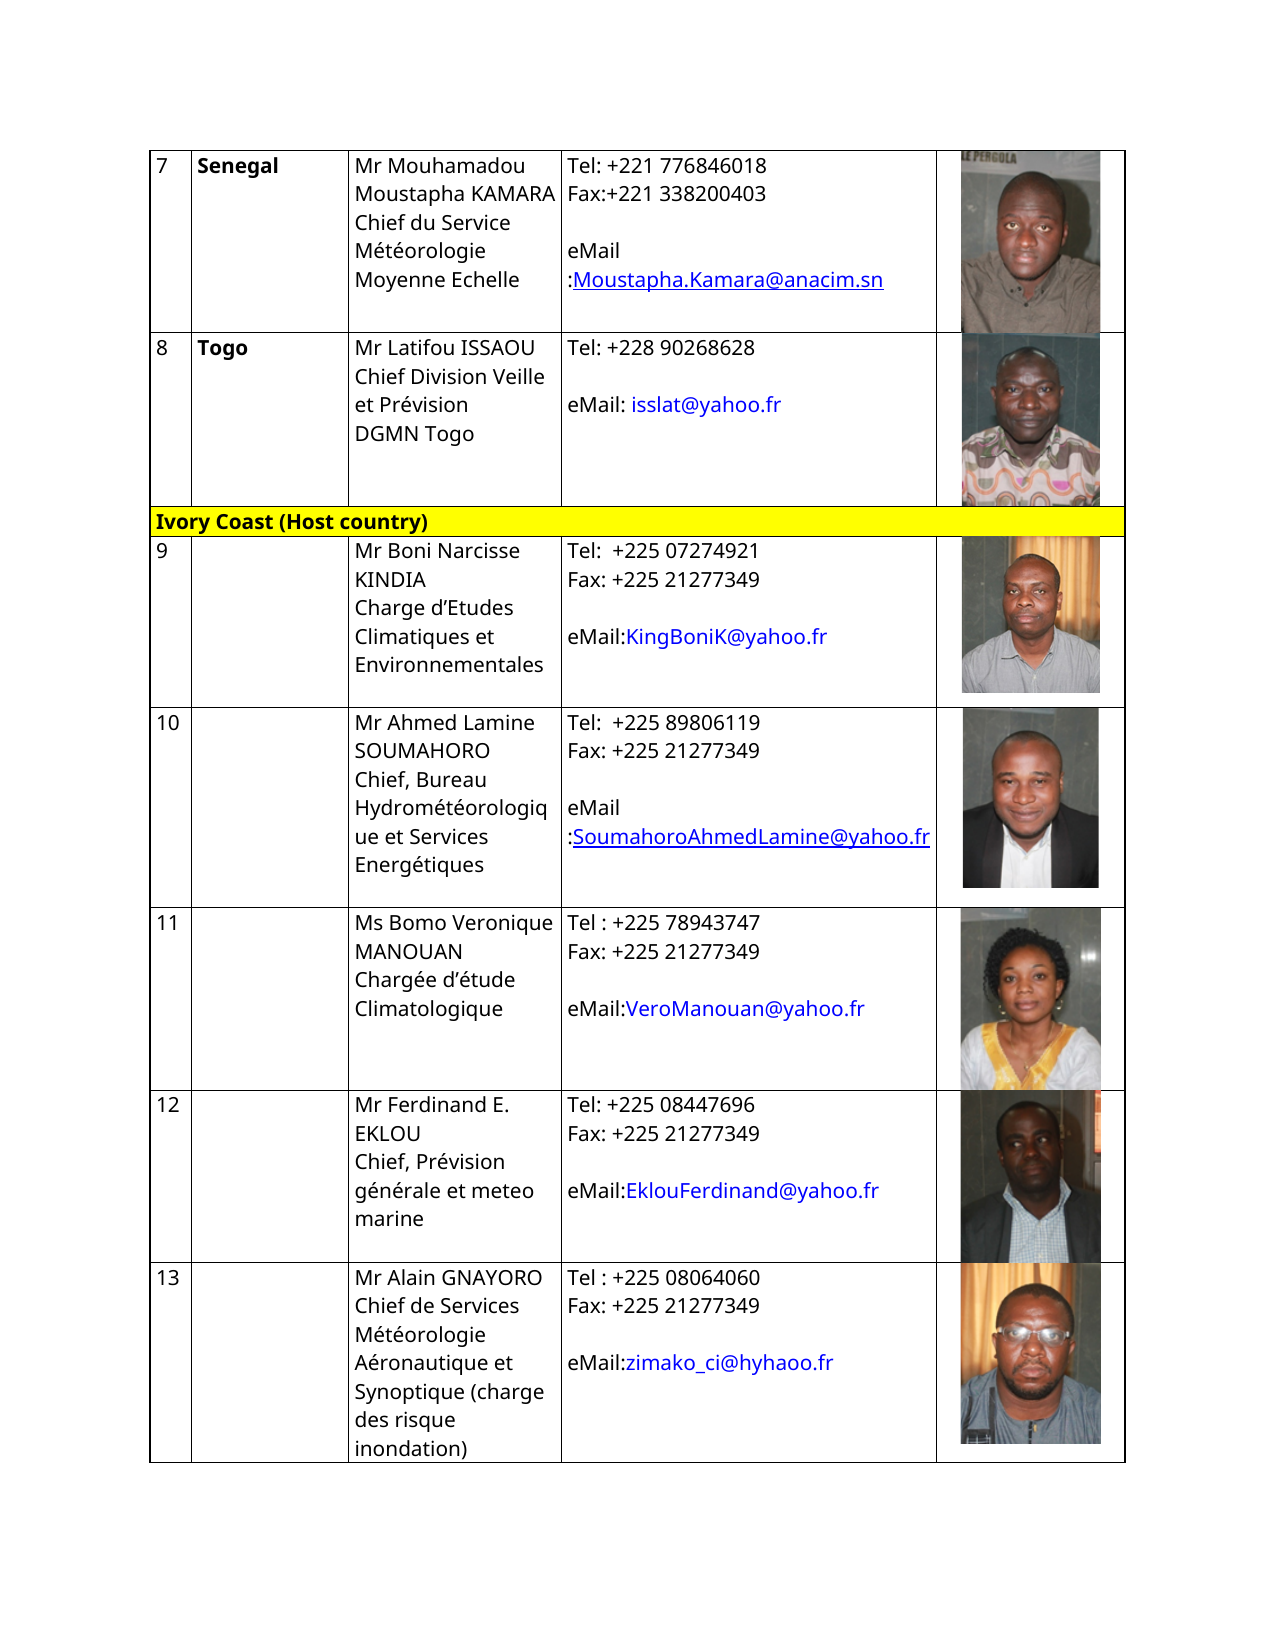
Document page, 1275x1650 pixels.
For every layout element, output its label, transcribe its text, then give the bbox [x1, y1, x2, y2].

table_cell 13 [151, 1263, 191, 1462]
table_cell [1101, 908, 1124, 1089]
table_cell Ivory Coast (Host country) [151, 507, 1124, 536]
table_cell [192, 1263, 348, 1462]
table_cell [192, 908, 348, 1089]
picture [960, 908, 1101, 1444]
table_cell [192, 537, 348, 707]
table_cell [937, 708, 1124, 907]
table_cell Mr Ferdinand E. EKLOU Chief, Prévision générale et meteo marine [349, 1091, 561, 1262]
picture [961, 536, 1100, 693]
table_cell [1100, 333, 1124, 506]
table_cell [1101, 1091, 1124, 1262]
table_cell [937, 537, 1124, 707]
table_cell 9 [151, 537, 191, 707]
table_cell Senegal [192, 151, 348, 332]
table_cell [937, 1091, 960, 1262]
table_cell [1101, 151, 1124, 332]
table_cell Tel: +221 776846018 Fax:+221 338200403 eMail:Moustapha.Kamara@anacim.sn [562, 151, 936, 332]
table_cell Tel: +225 89806119 Fax: +225 21277349 eMail:SoumahoroAhmedLamine@yahoo.fr [562, 708, 936, 907]
table_cell Mr Mouhamadou Moustapha KAMARA Chief du Service Météorologie Moyenne Echelle [349, 151, 561, 332]
table_cell 10 [151, 708, 191, 907]
table_cell Mr Boni Narcisse KINDIA Charge d’Etudes Climatiques et Environnementales [349, 537, 561, 707]
table_cell [937, 1263, 1124, 1462]
table_cell [937, 333, 961, 506]
table_cell Tel: +228 90268628 eMail: isslat@yahoo.fr [562, 333, 936, 506]
table_cell [192, 708, 348, 907]
table_cell [937, 151, 961, 332]
table_cell Tel: +225 07274921 Fax: +225 21277349 eMail:KingBoniK@yahoo.fr [562, 537, 936, 707]
table_cell Mr Ahmed Lamine SOUMAHORO Chief, Bureau Hydrométéorologique et Services Energétiques [349, 708, 561, 907]
table_cell 12 [151, 1091, 191, 1262]
table_cell Tel : +225 78943747 Fax: +225 21277349 eMail:VeroManouan@yahoo.fr [562, 908, 936, 1089]
table_cell Mr Alain GNAYORO Chief de Services Météorologie Aéronautique et Synoptique (charge des risque inondation) [349, 1263, 561, 1462]
picture [962, 708, 1099, 888]
table_cell 11 [151, 908, 191, 1089]
table_cell Ms Bomo Veronique MANOUAN Chargée d’étude Climatologique [349, 908, 561, 1089]
table_cell 7 [151, 151, 191, 332]
table_cell Mr Latifou ISSAOU Chief Division Veille et Prévision DGMN Togo [349, 333, 561, 506]
table_cell Tel : +225 08064060 Fax: +225 21277349 eMail:zimako_ci@hyhaoo.fr [562, 1263, 936, 1462]
table_cell 8 [151, 333, 191, 506]
picture [961, 151, 1101, 506]
table_cell Togo [192, 333, 348, 506]
table_cell [937, 908, 960, 1089]
table_cell Tel: +225 08447696 Fax: +225 21277349 eMail:EklouFerdinand@yahoo.fr [562, 1091, 936, 1262]
table_cell [192, 1091, 348, 1262]
